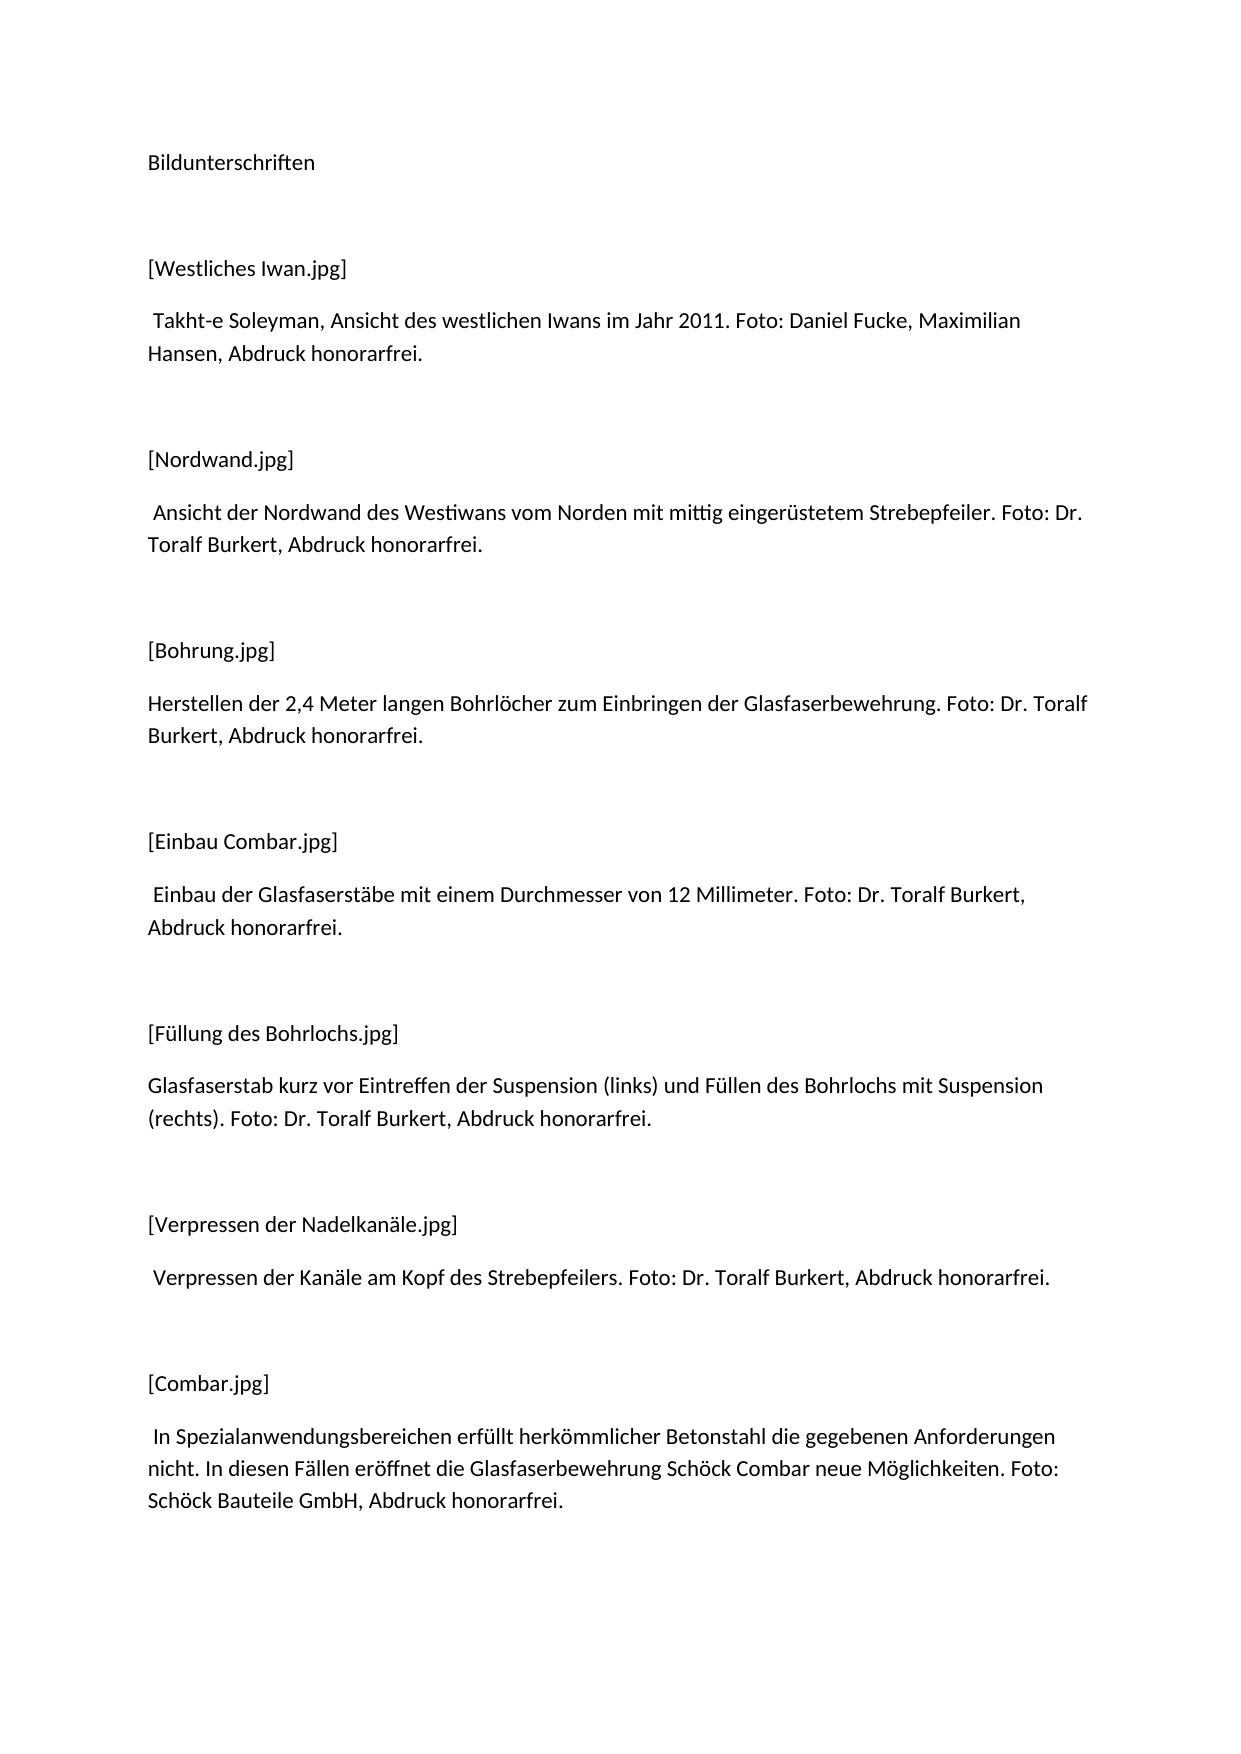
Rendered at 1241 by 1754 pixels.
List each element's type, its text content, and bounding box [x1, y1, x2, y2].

text Herstellen der 2,4 Meter langen Bohrlöcher zum Einbringen der Glasfaserbewehrung. Foto: Dr. Toralf Burkert, Abdruck honorarfrei. [148, 689, 1093, 749]
text [Verpressen der Nadelkanäle.jpg] [148, 1210, 1093, 1238]
text Einbau der Glasfaserstäbe mit einem Durchmesser von 12 Millimeter. Foto: Dr. Toralf Burkert, Abdruck honorarfrei. [148, 880, 1093, 941]
text [Bohrung.jpg] [148, 636, 1093, 664]
text [Füllung des Bohrlochs.jpg] [148, 1019, 1093, 1047]
text Takht-e Soleyman, Ansicht des westlichen Iwans im Jahr 2011. Foto: Daniel Fucke, Maximilian Hansen, Abdruck honorarfrei. [148, 307, 1093, 367]
text [Nordwand.jpg] [148, 445, 1093, 473]
text In Spezialanwendungsbereichen erfüllt herkömmlicher Betonstahl die gegebenen Anforderungen nicht. In diesen Fällen eröffnet die Glasfaserbewehrung Schöck Combar neue Möglichkeiten. Foto: Schöck Bauteile GmbH, Abdruck honorarfrei. [148, 1422, 1093, 1514]
text Glasfaserstab kurz vor Eintreffen der Suspension (links) und Füllen des Bohrlochs mit Suspension (rechts). Foto: Dr. Toralf Burkert, Abdruck honorarfrei. [148, 1072, 1093, 1132]
text [Westliches Iwan.jpg] [148, 254, 1093, 282]
text Verpressen der Kanäle am Kopf des Strebepfeilers. Foto: Dr. Toralf Burkert, Abdruck honorarfrei. [148, 1263, 1093, 1291]
text [Combar.jpg] [148, 1369, 1093, 1397]
text Bildunterschriften [148, 148, 1093, 176]
text Ansicht der Nordwand des Westiwans vom Norden mit mittig eingerüstetem Strebepfeiler. Foto: Dr. Toralf Burkert, Abdruck honorarfrei. [148, 498, 1093, 558]
text [Einbau Combar.jpg] [148, 827, 1093, 855]
